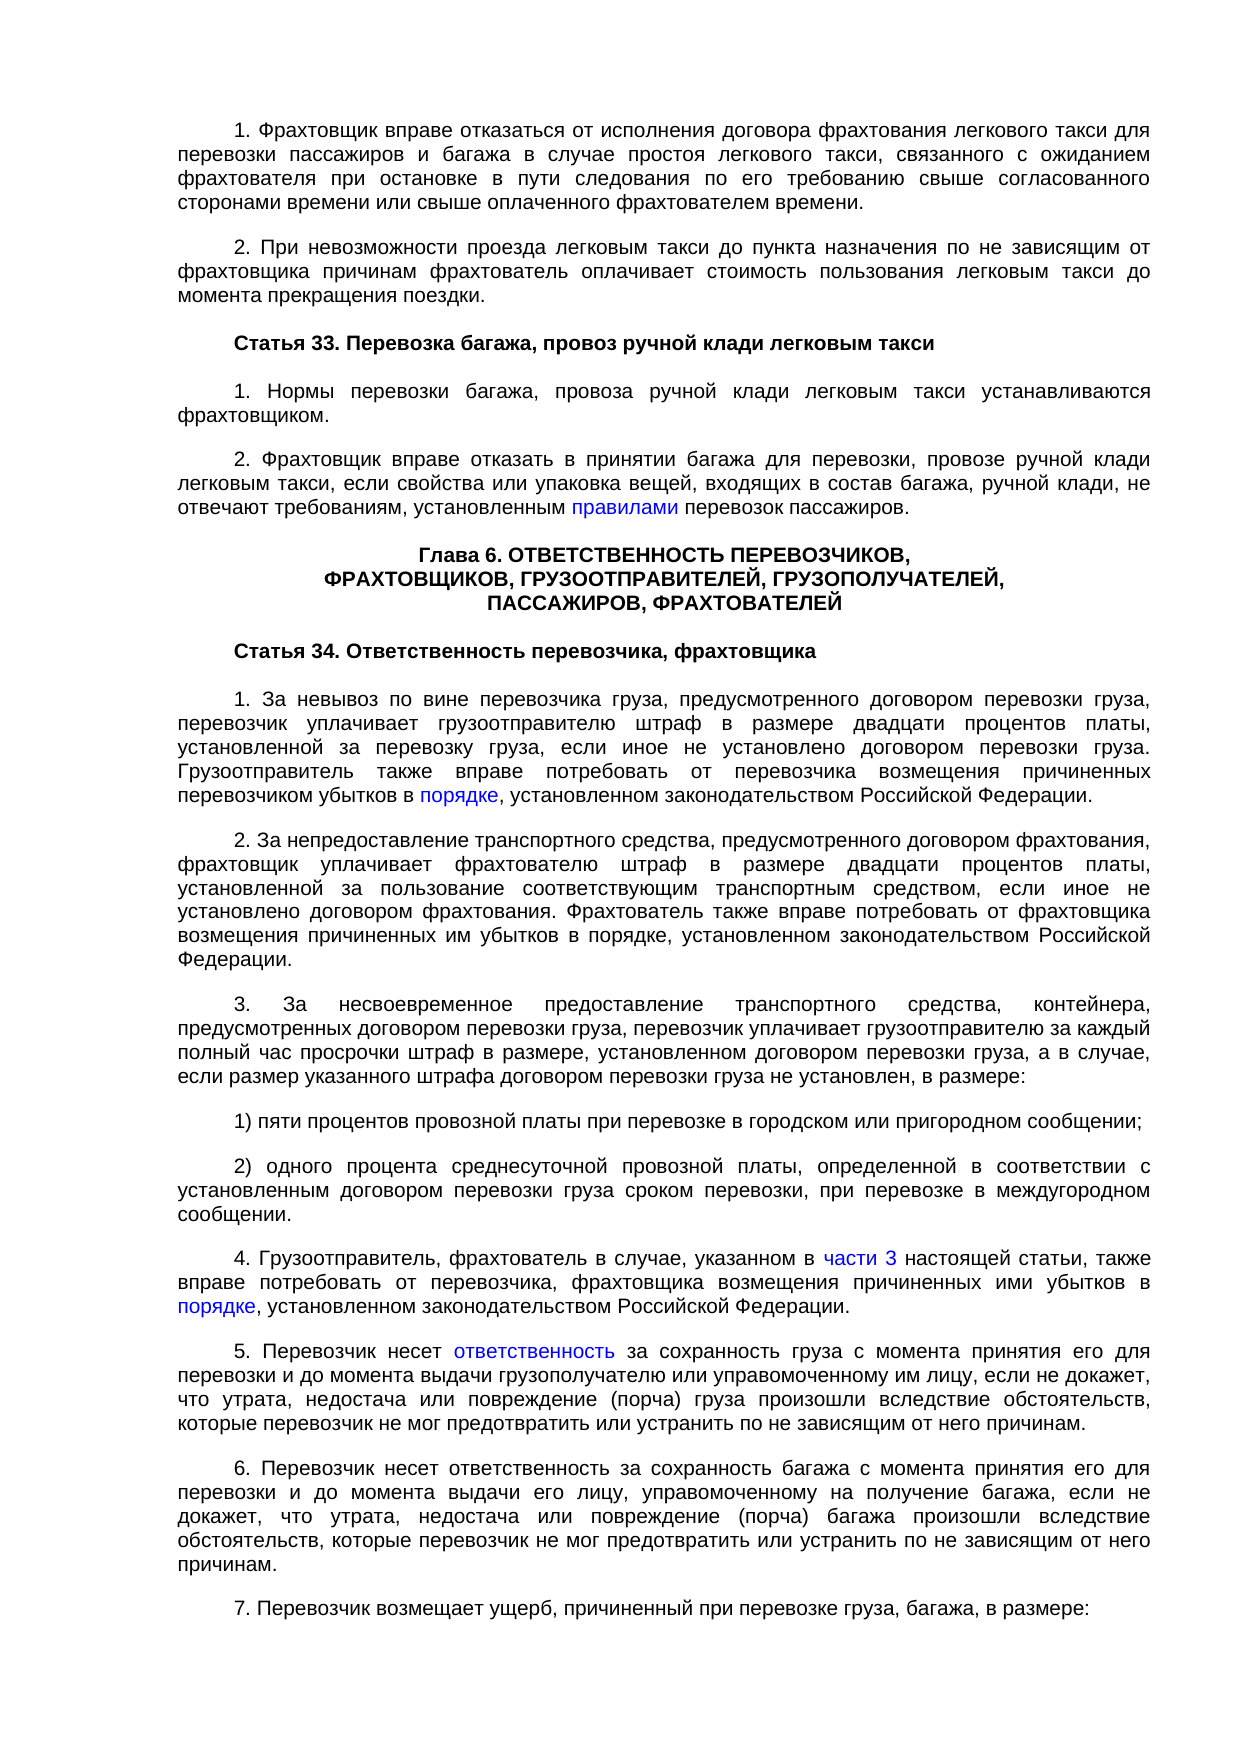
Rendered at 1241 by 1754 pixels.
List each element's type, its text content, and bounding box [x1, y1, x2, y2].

text 2. Фрахтовщик вправе отказать в принятии багажа для перевозки, провозе ручной клади легковым такси, если свойства или упаковка вещей, входящих в состав багажа, ручной клади, не отвечают требованиям, установленным правилами перевозок пассажиров. [177, 447, 1152, 519]
text 2. При невозможности проезда легковым такси до пункта назначения по не зависящим от фрахтовщика причинам фрахтователь оплачивает стоимость пользования легковым такси до момента прекращения поездки. [177, 235, 1152, 307]
text 1. За невывоз по вине перевозчика груза, предусмотренного договором перевозки груза, перевозчик уплачивает грузоотправителю штраф в размере двадцати процентов платы, установленной за перевозку груза, если иное не установлено договором перевозки груза. Грузоотправитель также вправе потребовать от перевозчика возмещения причиненных перевозчиком убытков в порядке, установленном законодательством Российской Федерации. [177, 687, 1152, 807]
title Статья 33. Перевозка багажа, провоз ручной клади легковым такси [177, 331, 1152, 354]
text 2. За непредоставление транспортного средства, предусмотренного договором фрахтования, фрахтовщик уплачивает фрахтователю штраф в размере двадцати процентов платы, установленной за пользование соответствующим транспортным средством, если иное не установлено договором фрахтования. Фрахтователь также вправе потребовать от фрахтовщика возмещения причиненных им убытков в порядке, установленном законодательством Российской Федерации. [177, 827, 1152, 971]
text 5. Перевозчик несет ответственность за сохранность груза с момента принятия его для перевозки и до момента выдачи грузополучателю или управомоченному им лицу, если не докажет, что утрата, недостача или повреждение (порча) груза произошли вследствие обстоятельств, которые перевозчик не мог предотвратить или устранить по не зависящим от него причинам. [177, 1339, 1152, 1435]
text 2) одного процента среднесуточной провозной платы, определенной в соответствии с установленным договором перевозки груза сроком перевозки, при перевозке в междугородном сообщении. [177, 1153, 1152, 1225]
title ФРАХТОВЩИКОВ, ГРУЗООТПРАВИТЕЛЕЙ, ГРУЗОПОЛУЧАТЕЛЕЙ, [177, 567, 1152, 591]
title Глава 6. ОТВЕТСТВЕННОСТЬ ПЕРЕВОЗЧИКОВ, [177, 543, 1152, 567]
text 1. Нормы перевозки багажа, провоза ручной клади легковым такси устанавливаются фрахтовщиком. [177, 378, 1152, 426]
text 7. Перевозчик возмещает ущерб, причиненный при перевозке груза, багажа, в размере: [177, 1596, 1152, 1620]
text 1) пяти процентов провозной платы при перевозке в городском или пригородном сообщении; [177, 1109, 1152, 1133]
text 3. За несвоевременное предоставление транспортного средства, контейнера, предусмотренных договором перевозки груза, перевозчик уплачивает грузоотправителю за каждый полный час просрочки штраф в размере, установленном договором перевозки груза, а в случае, если размер указанного штрафа договором перевозки груза не установлен, в размере: [177, 992, 1152, 1088]
text 1. Фрахтовщик вправе отказаться от исполнения договора фрахтования легкового такси для перевозки пассажиров и багажа в случае простоя легкового такси, связанного с ожиданием фрахтователя при остановке в пути следования по его требованию свыше согласованного сторонами времени или свыше оплаченного фрахтователем времени. [177, 118, 1152, 214]
title ПАССАЖИРОВ, ФРАХТОВАТЕЛЕЙ [177, 591, 1152, 615]
text 6. Перевозчик несет ответственность за сохранность багажа с момента принятия его для перевозки и до момента выдачи его лицу, управомоченному на получение багажа, если не докажет, что утрата, недостача или повреждение (порча) багажа произошли вследствие обстоятельств, которые перевозчик не мог предотвратить или устранить по не зависящим от него причинам. [177, 1456, 1152, 1575]
text 4. Грузоотправитель, фрахтователь в случае, указанном в части 3 настоящей статьи, также вправе потребовать от перевозчика, фрахтовщика возмещения причиненных ими убытков в порядке, установленном законодательством Российской Федерации. [177, 1246, 1152, 1318]
title Статья 34. Ответственность перевозчика, фрахтовщика [177, 639, 1152, 663]
